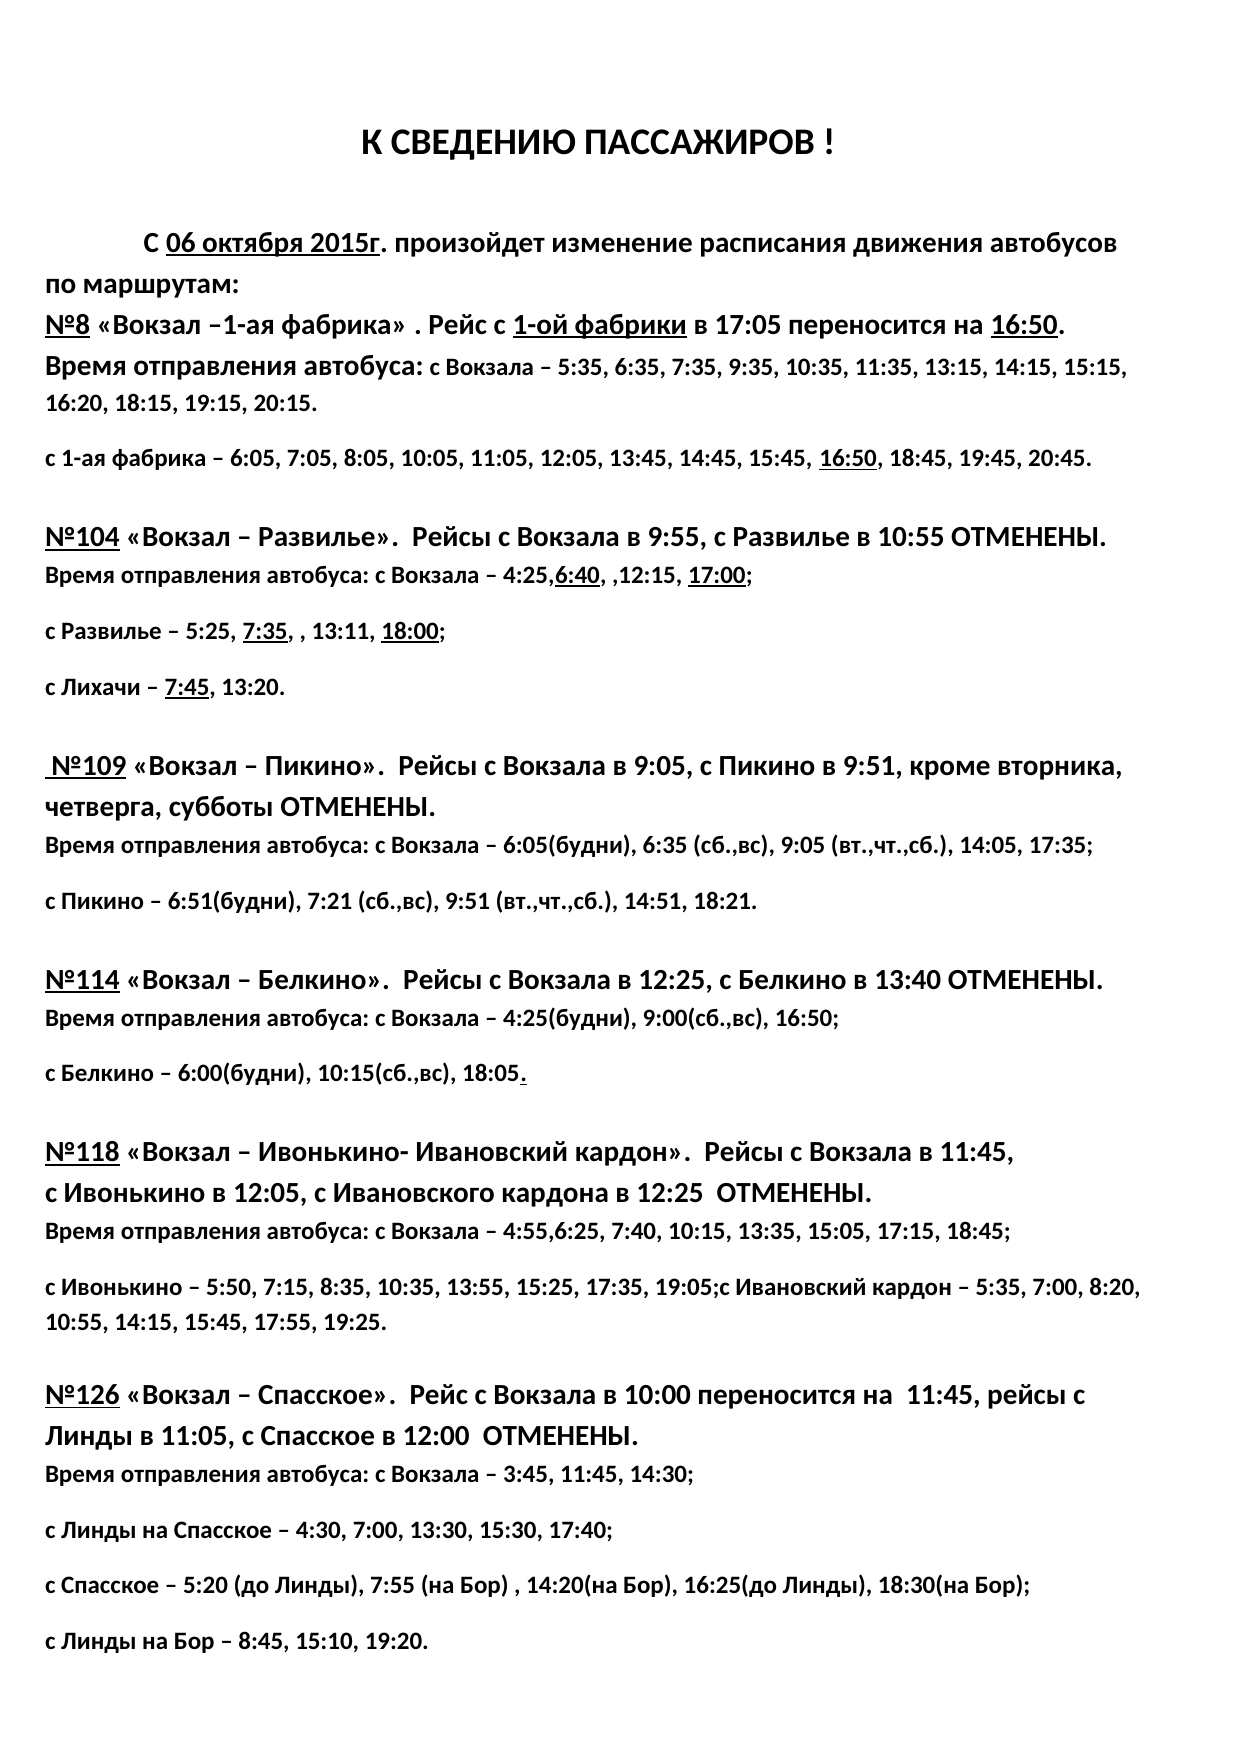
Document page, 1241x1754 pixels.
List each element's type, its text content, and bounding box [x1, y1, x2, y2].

text К СВЕДЕНИЮ ПАССАЖИРОВ ! [45, 118, 1152, 164]
text Время отправления автобуса: с Вокзала – 4:25,6:40, ,12:15, 17:00; [45, 559, 1152, 590]
text №114 «Вокзал – Белкино». Рейсы с Вокзала в 12:25, с Белкино в 13:40 ОТМЕНЕНЫ. [45, 961, 1152, 996]
text №104 «Вокзал – Развилье». Рейсы с Вокзала в 9:55, с Развилье в 10:55 ОТМЕНЕНЫ. [45, 518, 1152, 554]
text с Пикино – 6:51(будни), 7:21 (сб.,вс), 9:51 (вт.,чт.,сб.), 14:51, 18:21. [45, 885, 1152, 915]
text №109 «Вокзал – Пикино». Рейсы с Вокзала в 9:05, с Пикино в 9:51, кроме вторника, четверга, субботы ОТМЕНЕНЫ. [45, 747, 1152, 824]
text №126 «Вокзал – Спасское». Рейс с Вокзала в 10:00 переносится на 11:45, рейсы с Линды в 11:05, с Спасское в 12:00 ОТМЕНЕНЫ. [45, 1376, 1152, 1453]
text Время отправления автобуса: с Вокзала – 6:05(будни), 6:35 (сб.,вс), 9:05 (вт.,чт.,сб.), 14:05, 17:35; [45, 829, 1152, 859]
text №8 «Вокзал –1-ая фабрика» . Рейс с 1-ой фабрики в 17:05 переносится на 16:50. [45, 306, 1152, 341]
text Время отправления автобуса: с Вокзала – 3:45, 11:45, 14:30; [45, 1458, 1152, 1488]
text с Линды на Бор – 8:45, 15:10, 19:20. [45, 1626, 1152, 1656]
text Время отправления автобуса: с Вокзала – 5:35, 6:35, 7:35, 9:35, 10:35, 11:35, 13:15, 14:15, 15:15, 16:20, 18:15, 19:15, 20:15. [45, 347, 1152, 417]
text с 1-ая фабрика – 6:05, 7:05, 8:05, 10:05, 11:05, 12:05, 13:45, 14:45, 15:45, 16:50, 18:45, 19:45, 20:45. [45, 443, 1152, 473]
text Время отправления автобуса: с Вокзала – 4:55,6:25, 7:40, 10:15, 13:35, 15:05, 17:15, 18:45; [45, 1215, 1152, 1246]
text с Линды на Спасское – 4:30, 7:00, 13:30, 15:30, 17:40; [45, 1514, 1152, 1544]
text С 06 октября 2015г. произойдет изменение расписания движения автобусов по маршрутам: [45, 224, 1152, 300]
text с Белкино – 6:00(будни), 10:15(сб.,вс), 18:05. [45, 1057, 1152, 1088]
text с Ивонькино – 5:50, 7:15, 8:35, 10:35, 13:55, 15:25, 17:35, 19:05;с Ивановский кардон – 5:35, 7:00, 8:20, 10:55, 14:15, 15:45, 17:55, 19:25. [45, 1271, 1152, 1337]
text Время отправления автобуса: с Вокзала – 4:25(будни), 9:00(сб.,вс), 16:50; [45, 1002, 1152, 1032]
text с Спасское – 5:20 (до Линды), 7:55 (на Бор) , 14:20(на Бор), 16:25(до Линды), 18:30(на Бор); [45, 1570, 1152, 1600]
text с Развилье – 5:25, 7:35, , 13:11, 18:00; [45, 615, 1152, 646]
text №118 «Вокзал – Ивонькино- Ивановский кардон». Рейсы с Вокзала в 11:45, с Ивонькино в 12:05, с Ивановского кардона в 12:25 ОТМЕНЕНЫ. [45, 1133, 1152, 1210]
text с Лихачи – 7:45, 13:20. [45, 671, 1152, 702]
